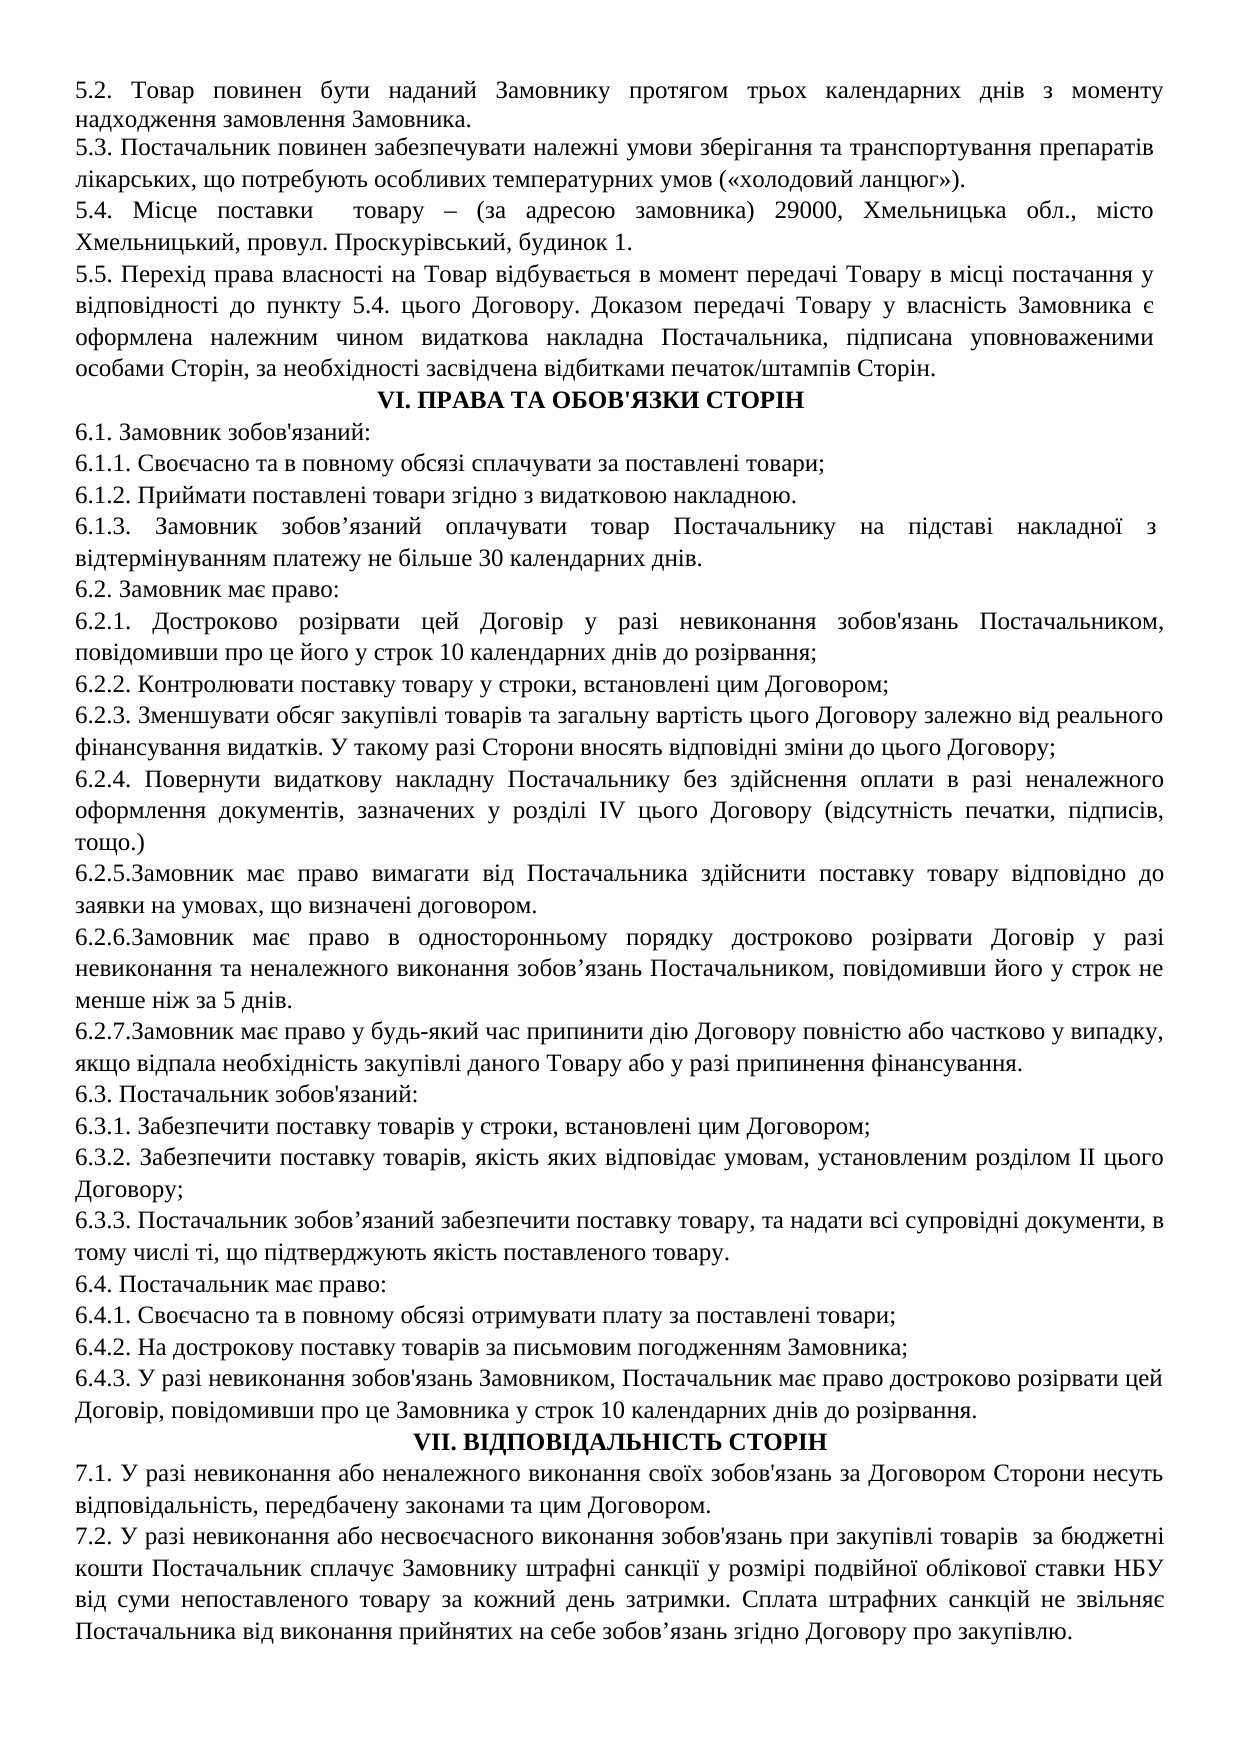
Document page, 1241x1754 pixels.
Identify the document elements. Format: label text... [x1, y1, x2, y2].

text 6.1.1. Своєчасно та в повному обсязі сплачувати за поставлені товари; [75, 448, 1158, 477]
text VII. ВІДПОВІДАЛЬНІСТЬ СТОРІН [75, 1427, 1165, 1455]
text 5.3. Постачальник повинен забезпечувати належні умови зберігання та транспортування препаратів лікарських, що потребують особливих температурних умов («холодовий ланцюг»). [75, 132, 1155, 193]
text 6.4. Постачальник має право: [75, 1269, 1165, 1297]
text 6.2.5.Замовник має право вимагати від Постачальника здійснити поставку товару відповідно до заявки на умовах, що визначені договором. [75, 858, 1165, 919]
text 6.3.2. Забезпечити поставку товарів, якість яких відповідає умовам, установленим розділом II цього Договору; [75, 1142, 1165, 1203]
text 6.1.2. Приймати поставлені товари згідно з видатковою накладною. [75, 480, 1158, 508]
text 5.5. Перехід права власності на Товар відбувається в момент передачі Товару в місці постачання у відповідності до пункту 5.4. цього Договору. Доказом передачі Товару у власність Замовника є оформлена належним чином видаткова накладна Постачальника, підписана уповноваженими особами Сторін, за необхідності засвідчена відбитками печаток/штампів Сторін. [75, 259, 1155, 382]
text 6.4.1. Своєчасно та в повному обсязі отримувати плату за поставлені товари; [75, 1300, 1165, 1329]
text 6.4.3. У разі невиконання зобов'язань Замовником, Постачальник має право достроково розірвати цей Договір, повідомивши про це Замовника у строк 10 календарних днів до розірвання. [75, 1363, 1165, 1424]
text 6.2. Замовник має право: [75, 574, 1158, 603]
text 7.1. У разі невиконання або неналежного виконання своїх зобов'язань за Договором Сторони несуть відповідальність, передбачену законами та цим Договором. [75, 1458, 1165, 1518]
text 6.1. Замовник зобов'язаний: [75, 417, 1158, 445]
text 7.2. У разі невиконання або несвоєчасного виконання зобов'язань при закупівлі товарів за бюджетні кошти Постачальник сплачує Замовнику штрафні санкції у розмірі подвійної облікової ставки НБУ від суми непоставленого товару за кожний день затримки. Сплата штрафних санкцій не звільняє Постачальника від виконання прийнятих на себе зобов’язань згідно Договору про закупівлю. [75, 1521, 1165, 1645]
text 5.4. Місце поставки товару – (за адресою замовника) 29000, Хмельницька обл., місто Хмельницький, провул. Проскурівський, будинок 1. [75, 196, 1155, 256]
text 6.2.1. Достроково розірвати цей Договір у разі невиконання зобов'язань Постачальником, повідомивши про це його у строк 10 календарних днів до розірвання; [75, 606, 1165, 666]
text 6.2.4. Повернути видаткову накладну Постачальнику без здійснення оплати в разі неналежного оформлення документів, зазначених у розділі IV цього Договору (відсутність печатки, підписів, тощо.) [75, 764, 1165, 856]
text 6.1.3. Замовник зобов’язаний оплачувати товар Постачальнику на підставі накладної з відтермінуванням платежу не більше 30 календарних днів. [75, 511, 1158, 572]
text VI. ПРАВА ТА ОБОВ'ЯЗКИ СТОРІН [75, 385, 1106, 414]
text 6.2.2. Контролювати поставку товару у строки, встановлені цим Договором; [75, 669, 1165, 698]
text 6.2.6.Замовник має право в односторонньому порядку достроково розірвати Договір у разі невиконання та неналежного виконання зобов’язань Постачальником, повідомивши його у строк не менше ніж за 5 днів. [75, 922, 1165, 1013]
text 6.3. Постачальник зобов'язаний: [75, 1079, 1165, 1108]
text 6.3.3. Постачальник зобов’язаний забезпечити поставку товару, та надати всі супровідні документи, в тому числі ті, що підтверджують якість поставленого товару. [75, 1206, 1165, 1266]
text 5.2. Товар повинен бути наданий Замовнику протягом трьох календарних днів з моменту надходження замовлення Замовника. [75, 75, 1165, 132]
text 6.2.7.Замовник має право у будь-який час припинити дію Договору повністю або частково у випадку, якщо відпала необхідність закупівлі даного Товару або у разі припинення фінансування. [75, 1016, 1165, 1077]
text 6.2.3. Зменшувати обсяг закупівлі товарів та загальну вартість цього Договору залежно від реального фінансування видатків. У такому разі Сторони вносять відповідні зміни до цього Договору; [75, 701, 1165, 761]
text 6.3.1. Забезпечити поставку товарів у строки, встановлені цим Договором; [75, 1111, 1165, 1140]
text 6.4.2. На дострокову поставку товарів за письмовим погодженням Замовника; [75, 1332, 1165, 1361]
